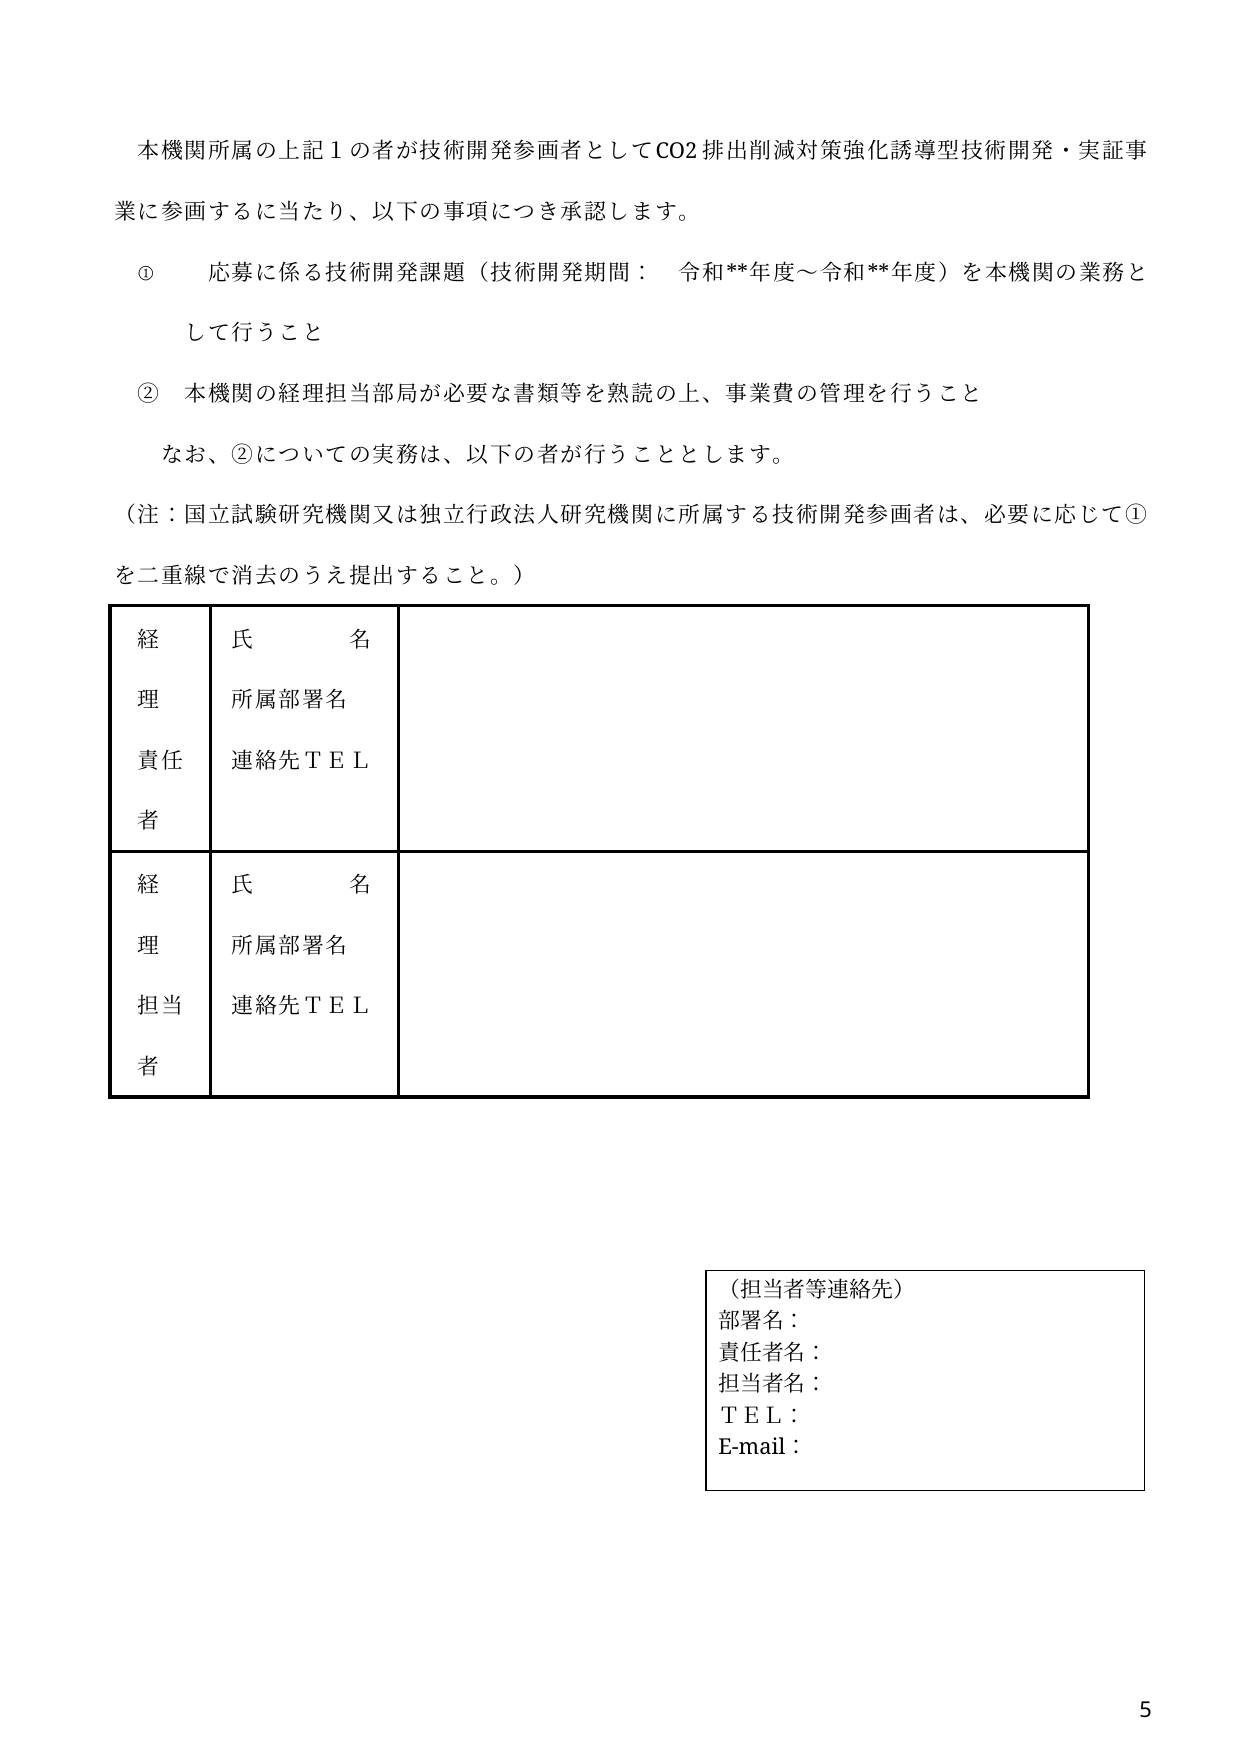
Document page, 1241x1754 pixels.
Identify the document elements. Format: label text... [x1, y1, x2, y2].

table_cell [400, 853, 1087, 1095]
table_cell 氏 名 所属部署名 連絡先ＴＥＬ [212, 853, 397, 1095]
text 本機関所属の上記１の者が技術開発参画者としてCO2排出削減対策強化誘導型技術開発・実証事業に参画するに当たり、以下の事項につき承認します。 [114, 119, 1150, 240]
table_cell 経 理 担当者 [112, 853, 209, 1095]
table_header 経 理 責任者 [112, 607, 209, 850]
list 応募に係る技術開発課題（技術開発期間： 令和**年度～令和**年度）を本機関の業務として行うこと [133, 240, 1150, 362]
table_header 氏 名 所属部署名 連絡先ＴＥＬ [212, 607, 397, 850]
text なお、②についての実務は、以下の者が行うこととします。 [90, 422, 1150, 483]
text ② 本機関の経理担当部局が必要な書類等を熟読の上、事業費の管理を行うこと [90, 362, 1150, 422]
text （注：国立試験研究機関又は独立行政法人研究機関に所属する技術開発参画者は、必要に応じて①を二重線で消去のうえ提出すること。） [107, 483, 1150, 604]
table_header [400, 607, 1087, 850]
